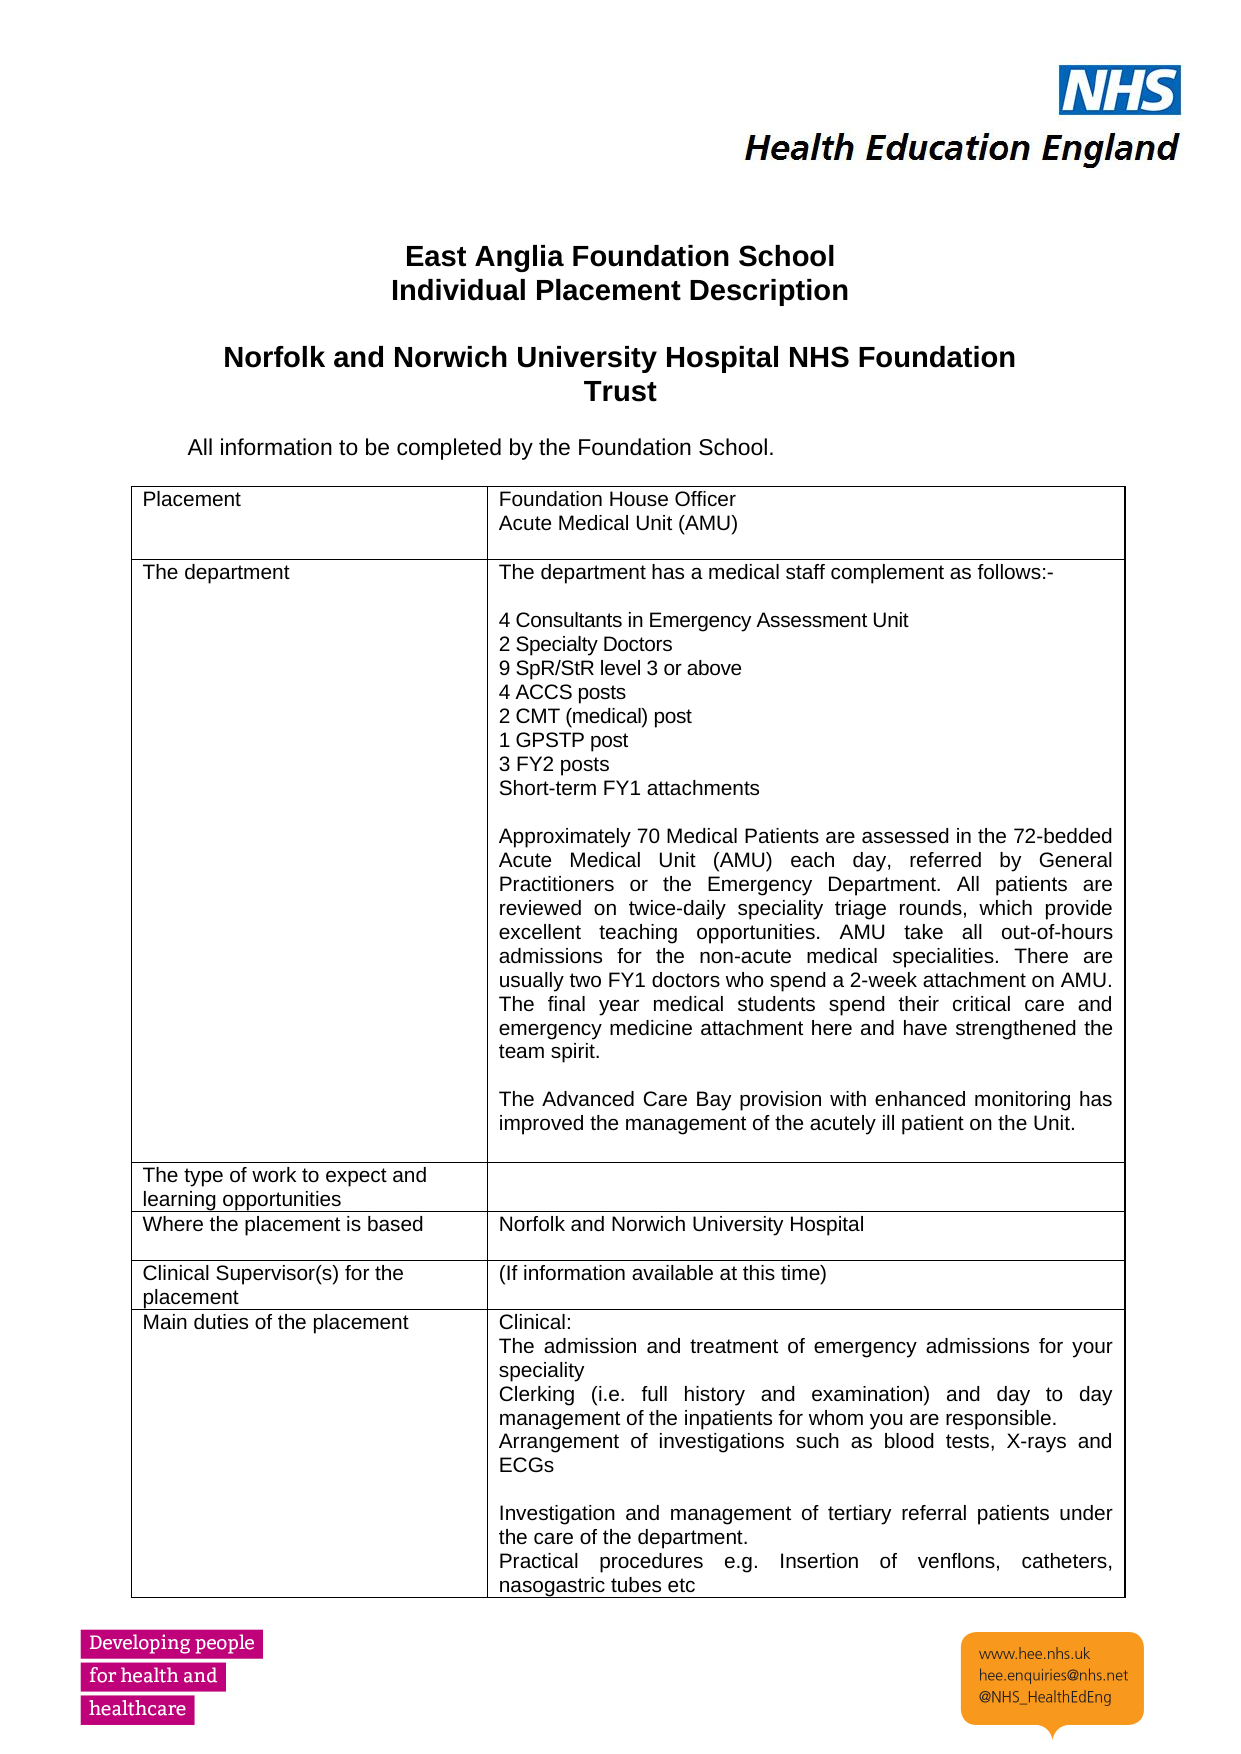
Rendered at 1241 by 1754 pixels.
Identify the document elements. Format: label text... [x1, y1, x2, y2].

table_cell Norfolk and Norwich University Hospital [488, 1212, 1124, 1259]
table_cell [488, 1163, 1124, 1211]
text Norfolk and Norwich University Hospital NHS Foundation Trust [187, 340, 1053, 407]
table_header Placement [132, 487, 487, 559]
table_cell The department has a medical staff complement as follows:- 4 Consultants in Emergency Assessment Unit 2 Specialty Doctors 9 SpR/StR level 3 or above 4 ACCS posts 2 CMT (medical) post 1 GPSTP post 3 FY2 posts Short-term FY1 attachments Approximately 70 Medical Patients are assessed in the 72-bedded Acute Medical Unit (AMU) each day, referred by General Practitioners or the Emergency Department. All patients are reviewed on twice-daily speciality triage rounds, which provide excellent teaching opportunities. AMU take all out-of-hours admissions for the non-acute medical specialities. There are usually two FY1 doctors who spend a 2-week attachment on AMU. The final year medical students spend their critical care and emergency medicine attachment here and have strengthened the team spirit. The Advanced Care Bay provision with enhanced monitoring has improved the management of the acutely ill patient on the Unit. [488, 560, 1124, 1162]
table_cell Where the placement is based [132, 1212, 487, 1259]
text Individual Placement Description [187, 273, 1053, 307]
text All information to be completed by the Foundation School. [187, 433, 1053, 460]
table_cell The type of work to expect and learning opportunities [132, 1163, 487, 1211]
table_cell (If information available at this time) [488, 1261, 1124, 1308]
table_header Foundation House Officer Acute Medical Unit (AMU) [488, 487, 1124, 559]
table_cell The department [132, 560, 487, 1162]
picture [0, 1617, 1203, 1754]
table_cell Main duties of the placement [132, 1310, 487, 1597]
text East Anglia Foundation School [187, 239, 1053, 273]
table_cell Clinical Supervisor(s) for the placement [132, 1261, 487, 1308]
picture [740, 57, 1184, 170]
